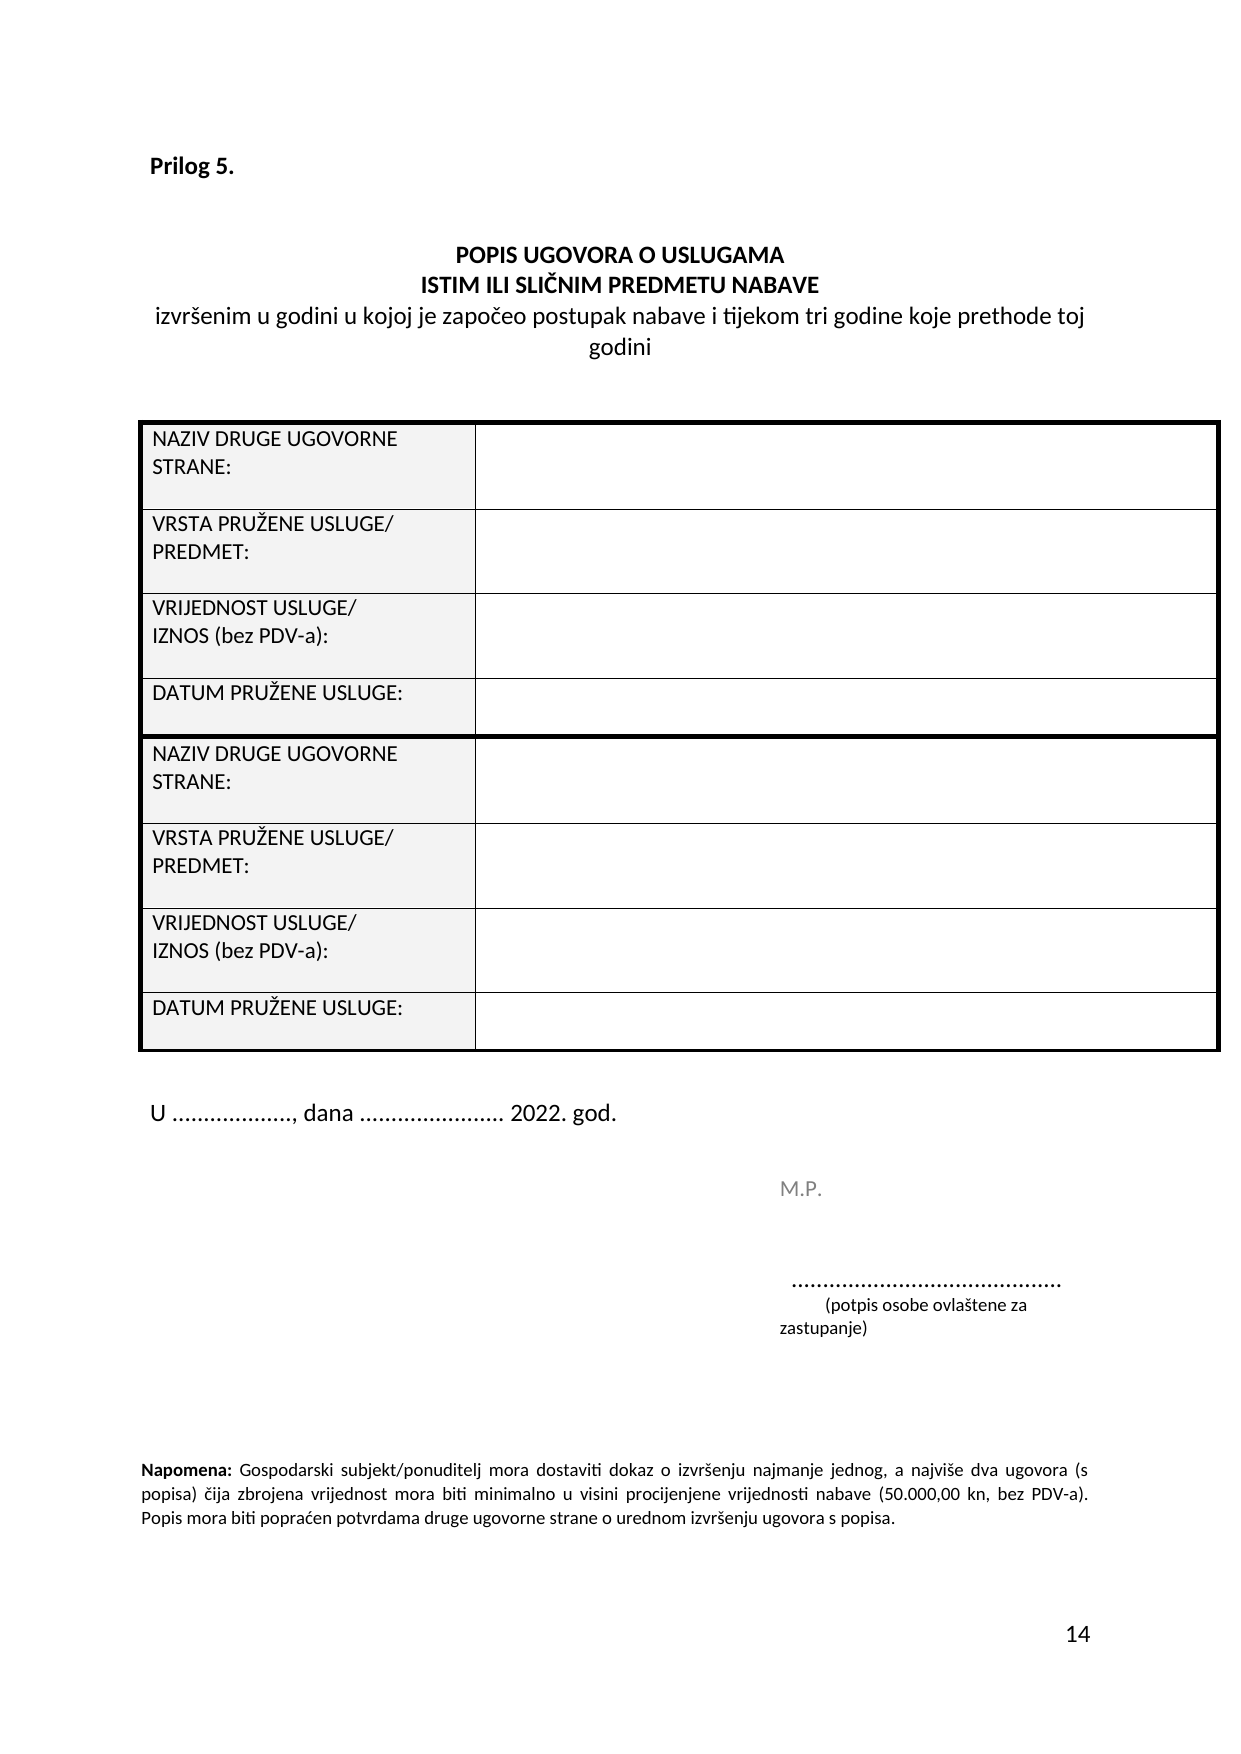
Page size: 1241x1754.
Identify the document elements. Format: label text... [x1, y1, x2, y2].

table_cell NAZIV DRUGE UGOVORNE STRANE: [143, 739, 475, 823]
text M.P. [779, 1174, 1090, 1202]
text U ..................., dana ....................... 2022. god. [150, 1097, 1090, 1128]
table_cell VRIJEDNOST USLUGE/ IZNOS (bez PDV-a): [143, 594, 475, 678]
table_cell [476, 739, 1216, 823]
table_header [476, 425, 1216, 508]
text Prilog 5. [150, 150, 1090, 181]
text (potpis osobe ovlaštene za zastupanje) [779, 1293, 1090, 1339]
table_cell VRSTA PRUŽENE USLUGE/ PREDMET: [143, 824, 475, 907]
table_cell [476, 594, 1216, 678]
table_cell DATUM PRUŽENE USLUGE: [143, 993, 475, 1049]
text Napomena: Gospodarski subjekt/ponuditelj mora dostaviti dokaz o izvršenju najmanje jednog, a najviše dva ugovora (s popisa) čija zbrojena vrijednost mora biti minimalno u visini procijenjene vrijednosti nabave (50.000,00 kn, bez PDV-a). Popis mora biti popraćen potvrdama druge ugovorne strane o urednom izvršenju ugovora s popisa. [141, 1458, 1090, 1529]
text ISTIM ILI SLIČNIM PREDMETU NABAVE [150, 269, 1090, 300]
text ........................................... [779, 1202, 1090, 1293]
table_cell DATUM PRUŽENE USLUGE: [143, 679, 475, 734]
table_cell [476, 510, 1216, 593]
table_cell [476, 679, 1216, 734]
table_cell VRSTA PRUŽENE USLUGE/ PREDMET: [143, 510, 475, 593]
table_cell [476, 824, 1216, 907]
table_cell [476, 993, 1216, 1049]
table_cell VRIJEDNOST USLUGE/ IZNOS (bez PDV-a): [143, 909, 475, 992]
text POPIS UGOVORA O USLUGAMA [150, 239, 1090, 269]
table_cell [476, 909, 1216, 992]
table_header NAZIV DRUGE UGOVORNE STRANE: [143, 425, 475, 508]
text izvršenim u godini u kojoj je započeo postupak nabave i tijekom tri godine koje prethode toj godini [150, 300, 1090, 361]
